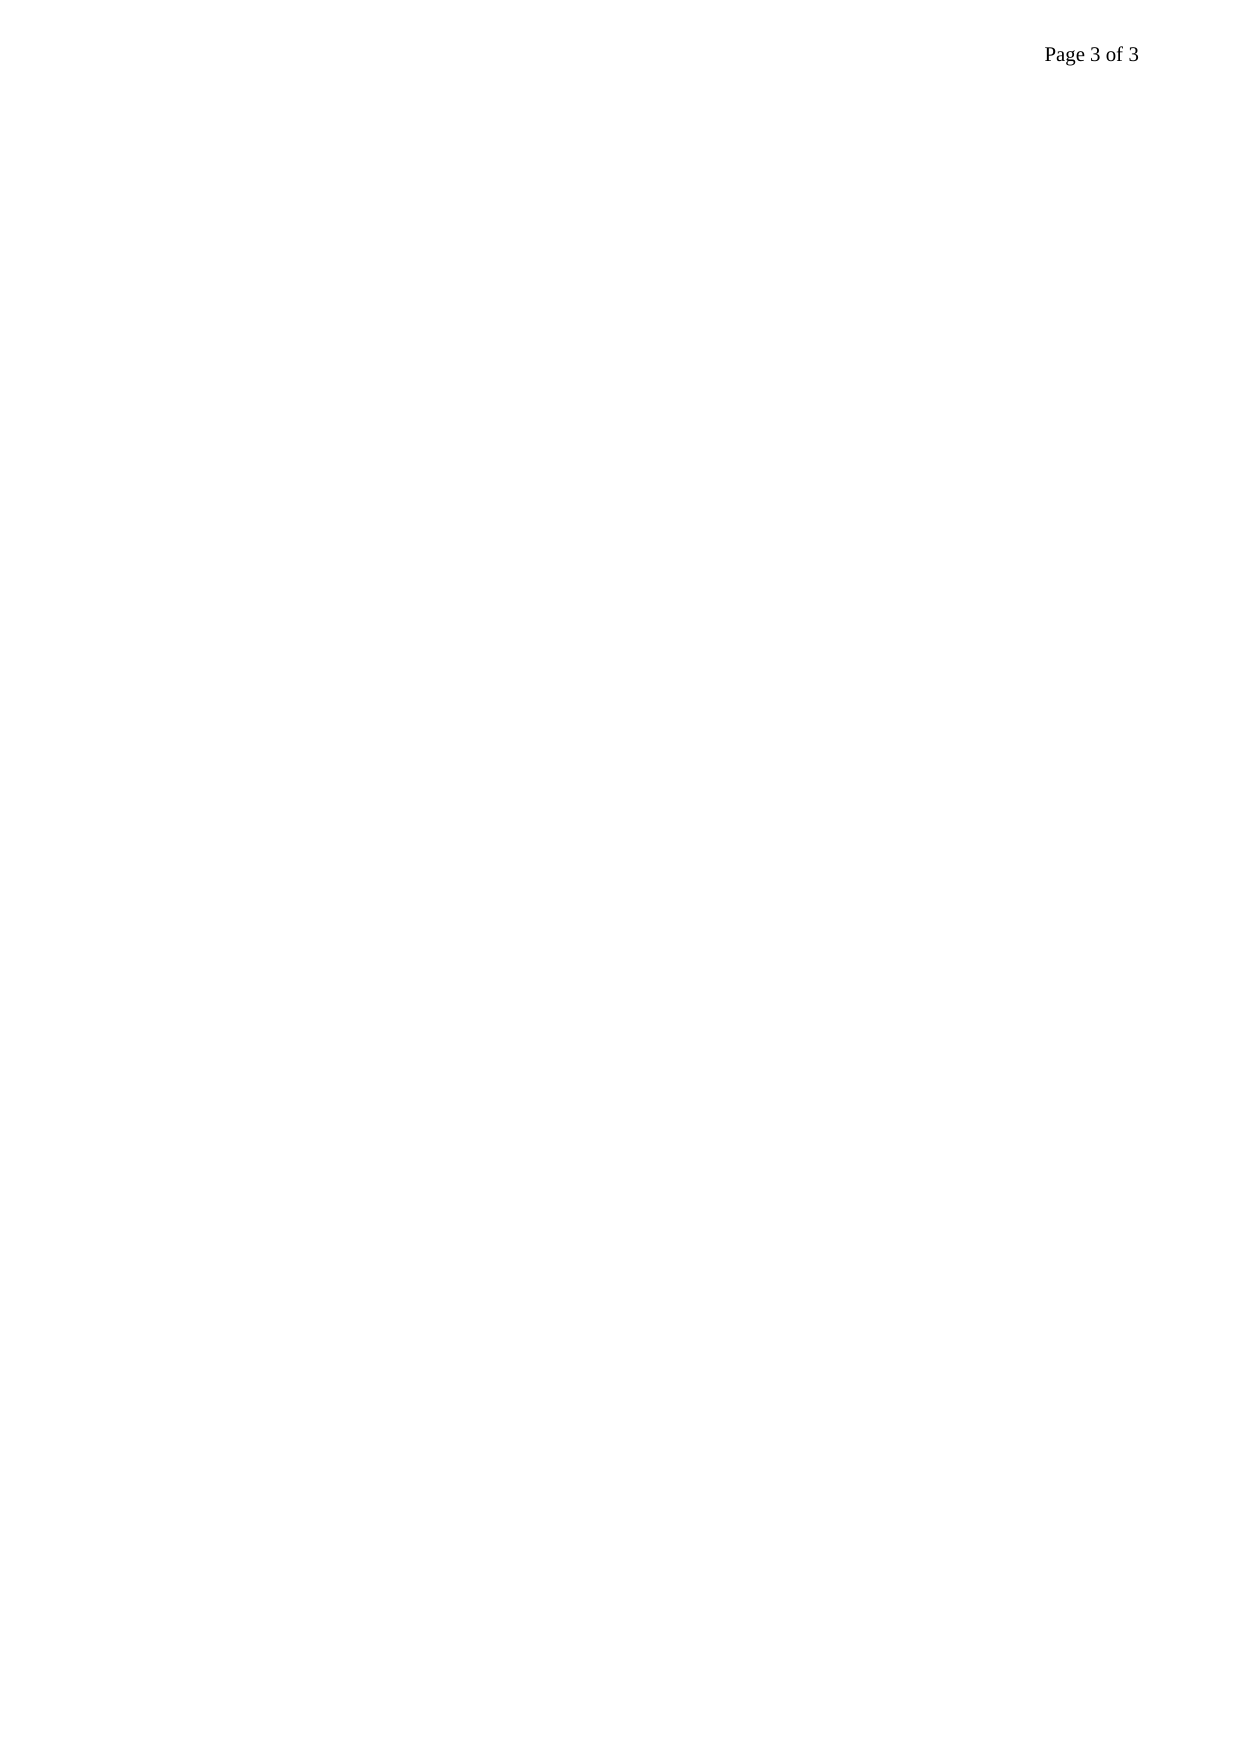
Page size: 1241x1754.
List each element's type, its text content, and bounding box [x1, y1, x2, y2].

text Page 3 of 3 [118, 42, 1139, 66]
